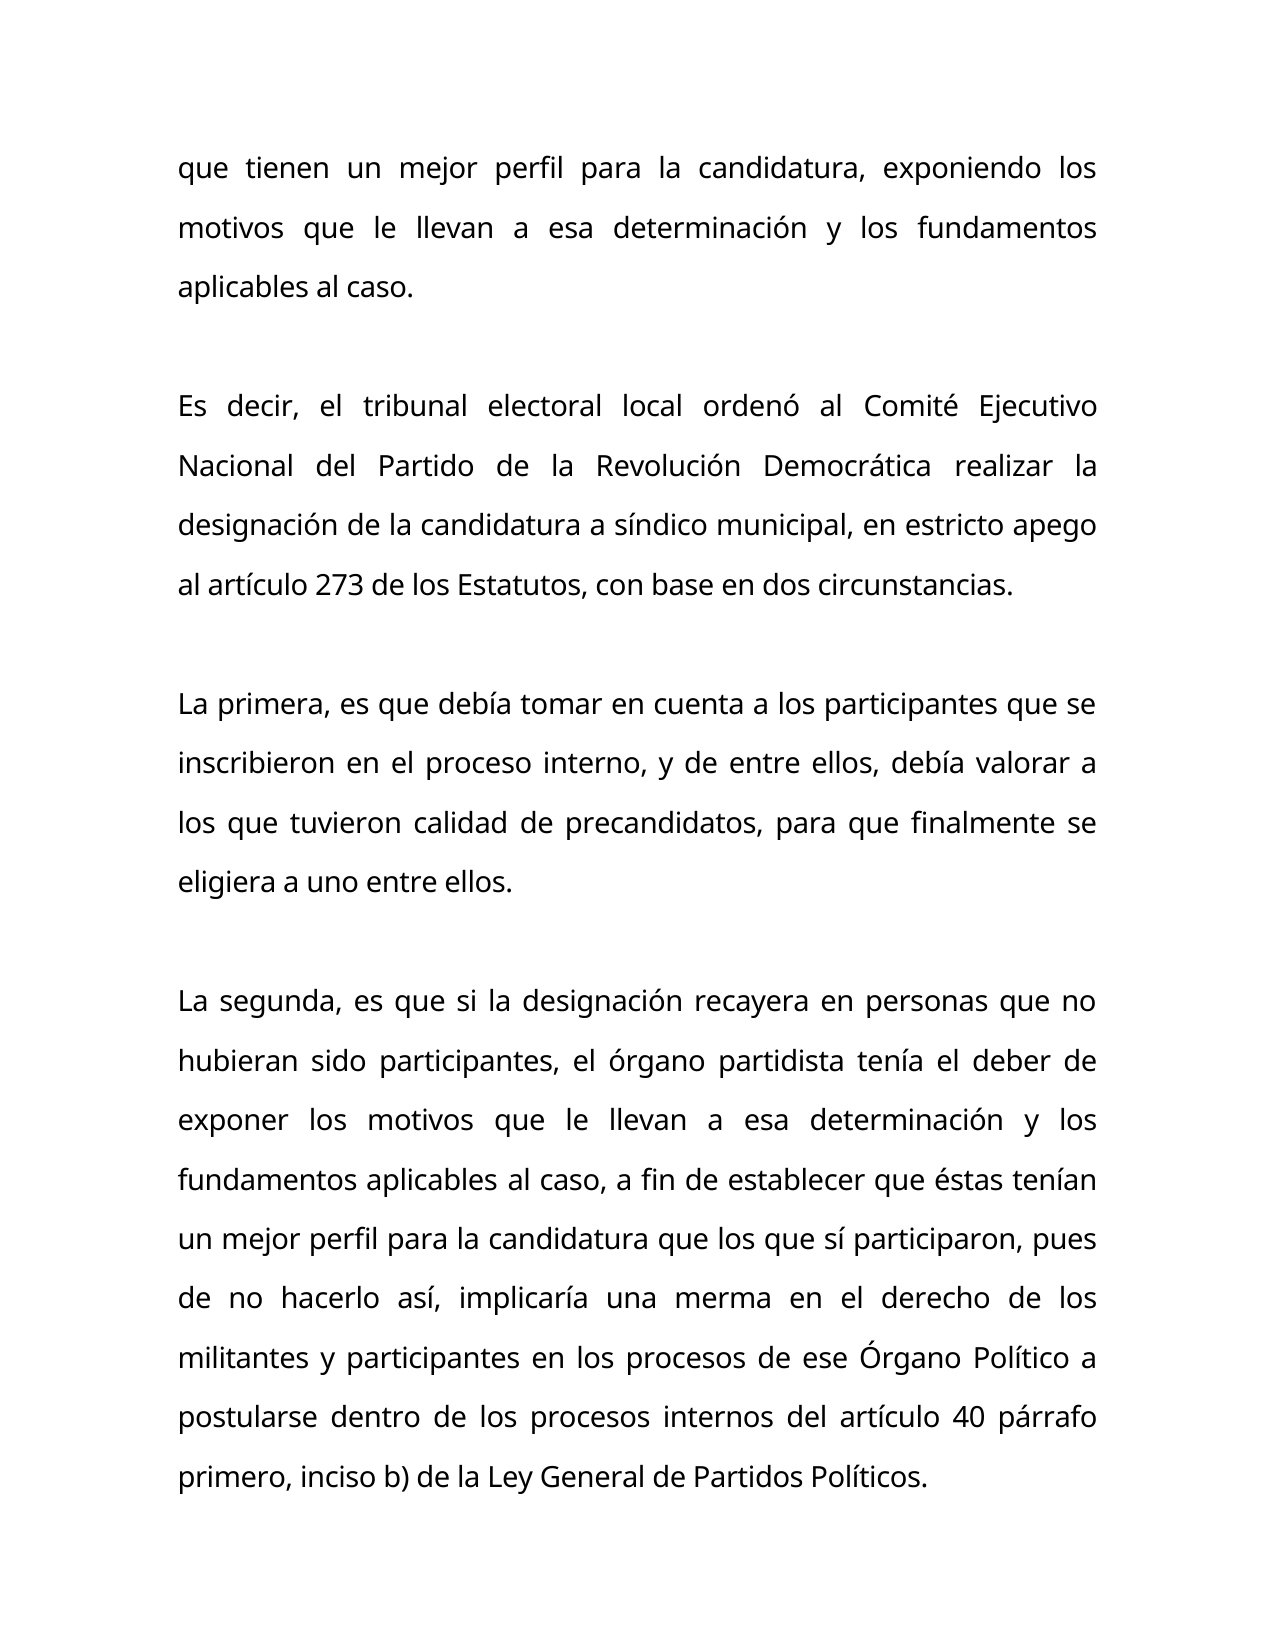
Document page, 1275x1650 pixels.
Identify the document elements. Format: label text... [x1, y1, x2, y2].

text La segunda, es que si la designación recayera en personas que no hubieran sido participantes, el órgano partidista tenía el deber de exponer los motivos que le llevan a esa determinación y los fundamentos aplicables al caso, a fin de establecer que éstas tenían un mejor perfil para la candidatura que los que sí participaron, pues de no hacerlo así, implicaría una merma en el derecho de los militantes y participantes en los procesos de ese Órgano Político a postularse dentro de los procesos internos del artículo 40 párrafo primero, inciso b) de la Ley General de Partidos Políticos. [177, 980, 1098, 1496]
text La primera, es que debía tomar en cuenta a los participantes que se inscribieron en el proceso interno, y de entre ellos, debía valorar a los que tuvieron calidad de precandidatos, para que finalmente se eligiera a uno entre ellos. [177, 683, 1098, 901]
text Es decir, el tribunal electoral local ordenó al Comité Ejecutivo Nacional del Partido de la Revolución Democrática realizar la designación de la candidatura a síndico municipal, en estricto apego al artículo 273 de los Estatutos, con base en dos circunstancias. [177, 386, 1098, 604]
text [177, 148, 1098, 306]
